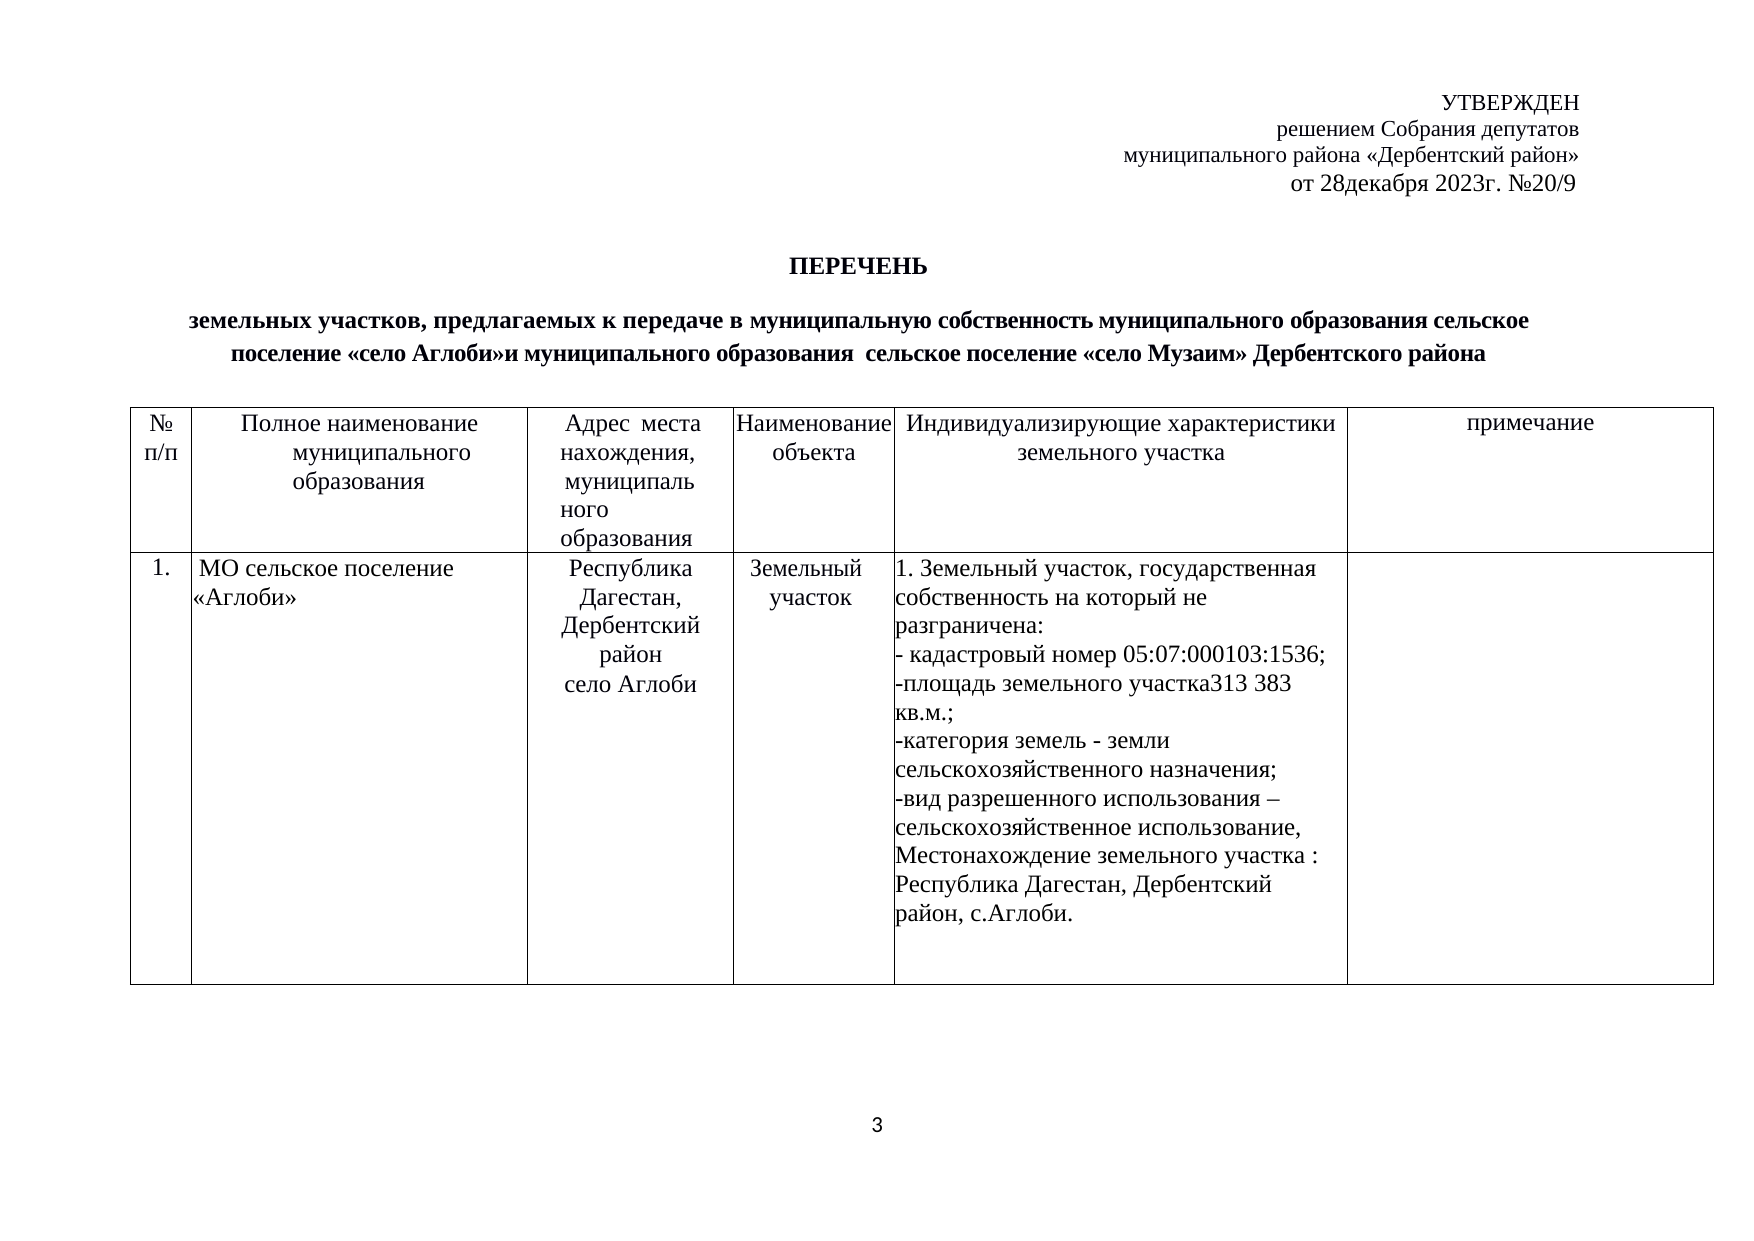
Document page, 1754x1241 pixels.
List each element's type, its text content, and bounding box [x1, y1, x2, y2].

table_header № п/п [131, 408, 191, 552]
table_cell [1348, 553, 1713, 984]
text муниципального района «Дербентский район» [126, 141, 1580, 168]
text от 28декабря 2023г. №20/9 [118, 168, 1636, 197]
table_header Адрес места нахождения, муниципального образования [528, 408, 733, 552]
text земельных участков, предлагаемых к передаче в муниципальную собственность муниципального образования сельское поселение «село Аглоби»и муниципального образования сельское поселение «село Музаим» Дербентского района [186, 305, 1531, 366]
text ПЕРЕЧЕНЬ [185, 251, 1531, 279]
table_cell 1. Земельный участок, государственная собственность на который не разграничена: - кадастровый номер 05:07:000103:1536; -площадь земельного участка313 383 кв.м.; -категория земель - земли сельскохозяйственного назначения; -вид разрешенного использования – сельскохозяйственное использование, Местонахождение земельного участка : Республика Дагестан, Дербентский район, с.Аглоби. [895, 553, 1347, 984]
table_cell 1. [131, 553, 191, 984]
text решением Собрания депутатов [126, 115, 1580, 141]
table_header Полное наименование муниципального образования [192, 408, 527, 552]
table_cell МО сельское поселение «Аглоби» [192, 553, 527, 984]
table_cell Земельный участок [734, 553, 894, 984]
table_header примечание [1348, 408, 1713, 552]
table_header Наименование объекта [734, 408, 894, 552]
table_cell Республика Дагестан, Дербентский район село Аглоби [528, 553, 733, 984]
table_header Индивидуализирующие характеристики земельного участка [895, 408, 1347, 552]
text УТВЕРЖДЕН [126, 89, 1580, 115]
